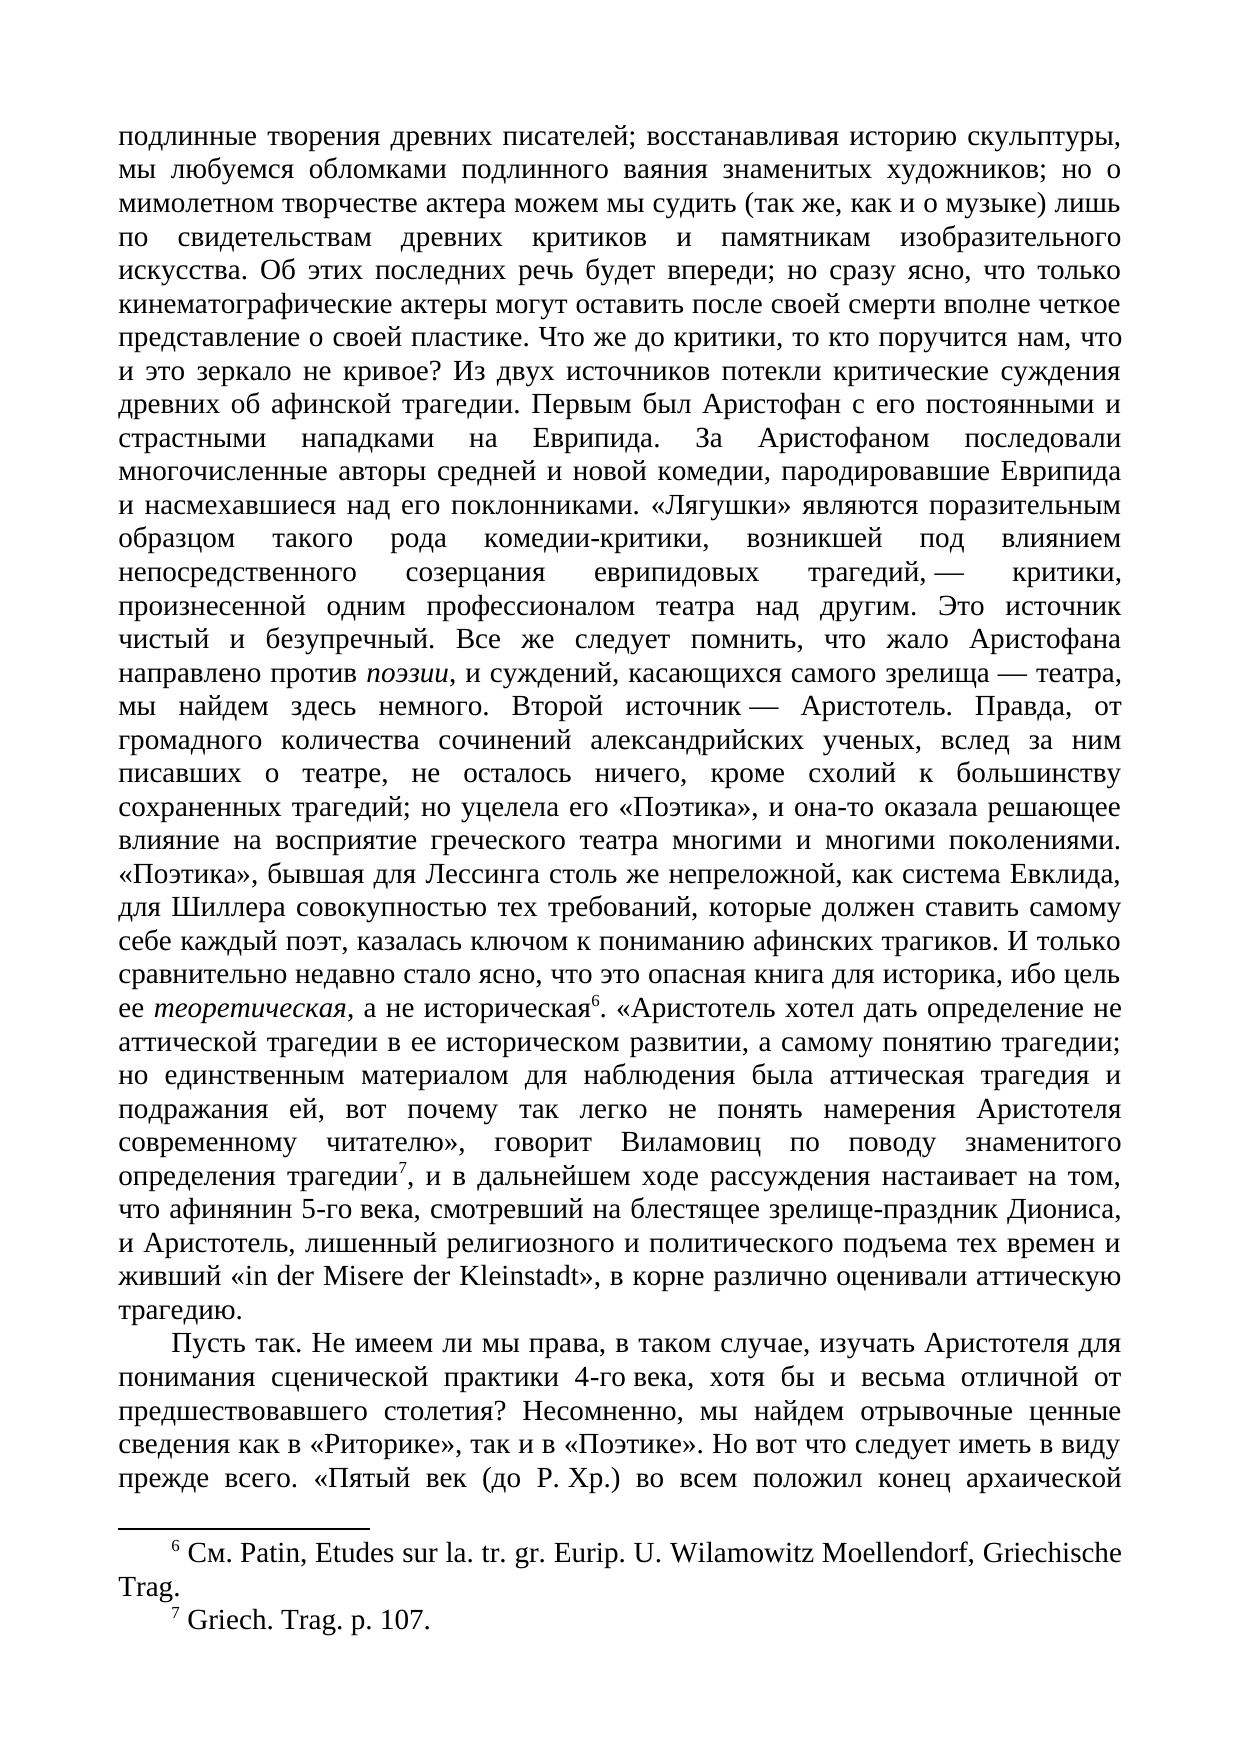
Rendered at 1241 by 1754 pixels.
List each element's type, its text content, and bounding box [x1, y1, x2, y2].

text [118, 1326, 1122, 1493]
